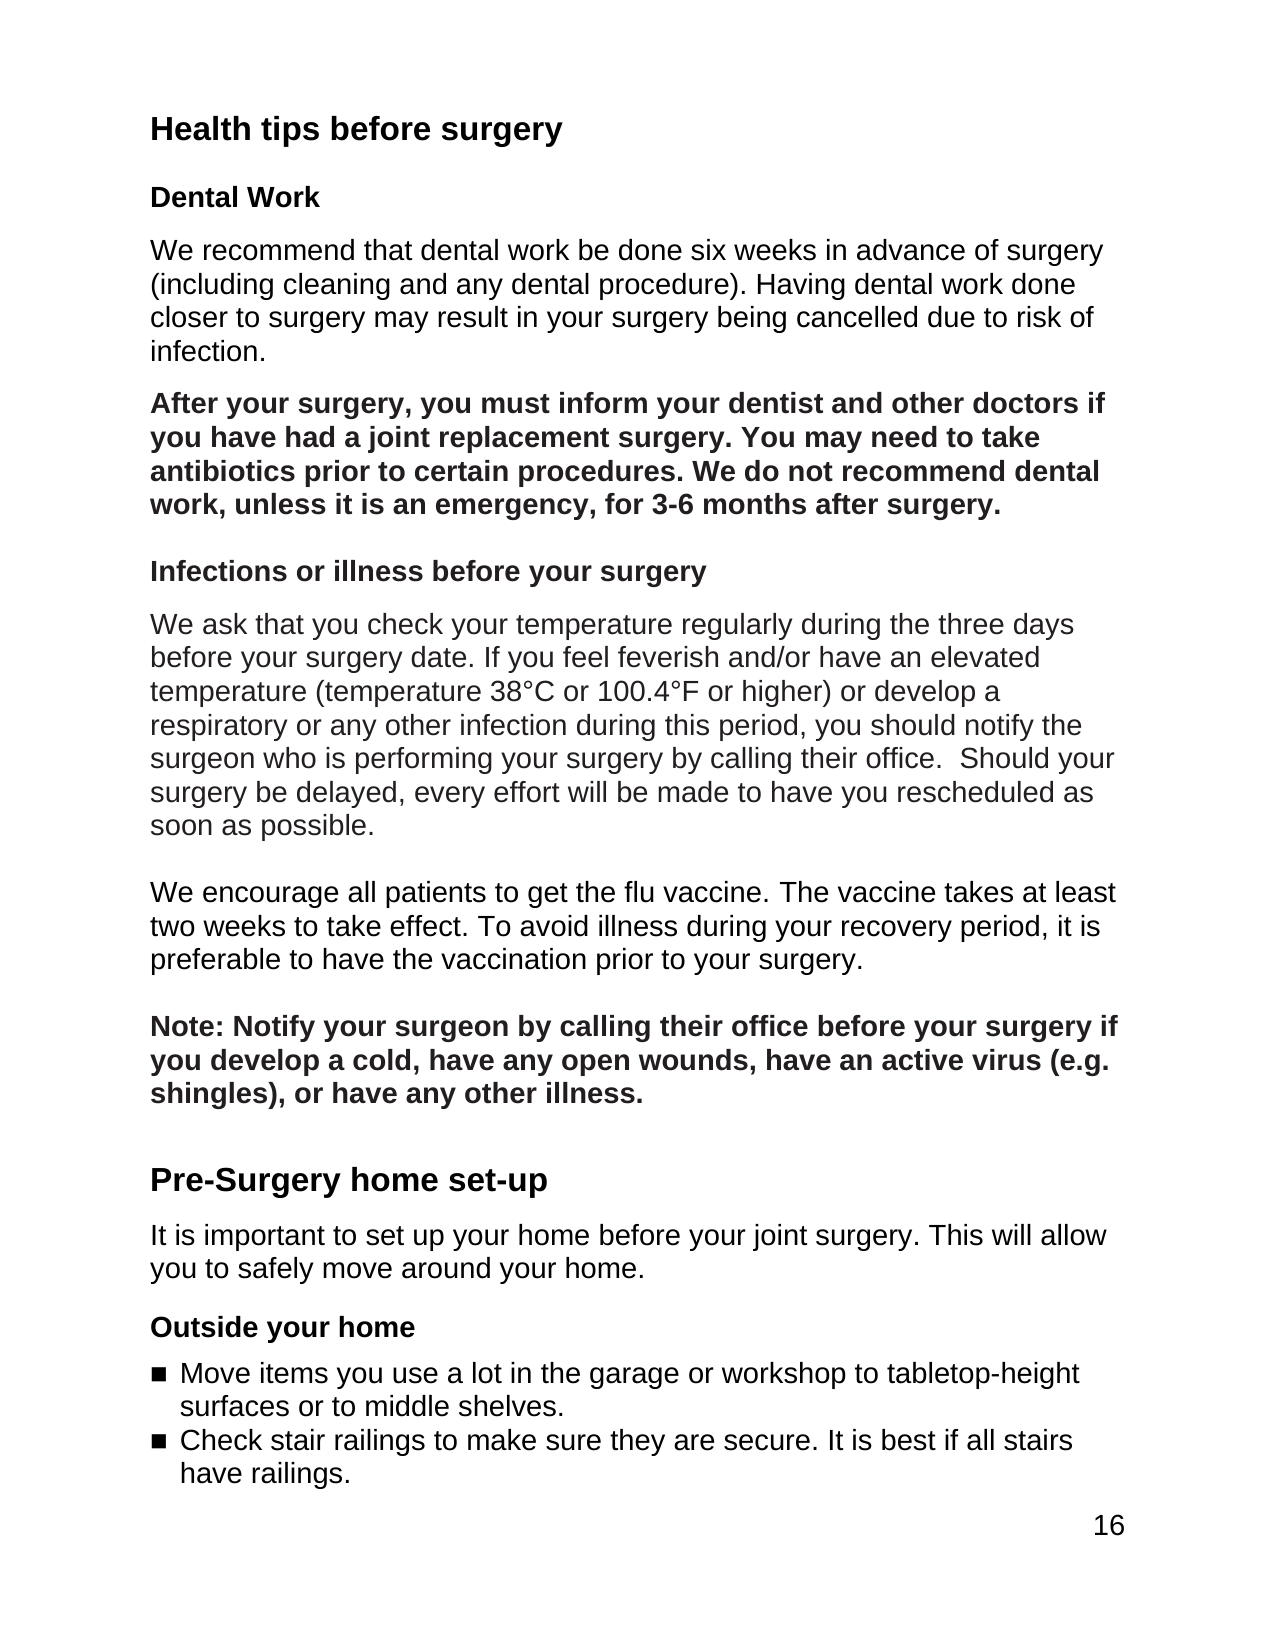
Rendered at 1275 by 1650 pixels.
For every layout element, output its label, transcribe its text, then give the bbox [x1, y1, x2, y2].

text Outside your home [150, 1310, 1125, 1343]
text We recommend that dental work be done six weeks in advance of surgery (including cleaning and any dental procedure). Having dental work done closer to surgery may result in your surgery being cancelled due to risk of infection. [150, 233, 1125, 367]
text We encourage all patients to get the flu vaccine. The vaccine takes at least two weeks to take effect. To avoid illness during your recovery period, it is preferable to have the vaccination prior to your surgery. [150, 875, 1125, 976]
subtitle Pre-Surgery home set-up [150, 1160, 1125, 1198]
subtitle Health tips before surgery [150, 108, 1125, 147]
list Move items you use a lot in the garage or workshop to tabletop-height surfaces or to middle shelves. [150, 1356, 1125, 1423]
text Note: Notify your surgeon by calling their office before your surgery if you develop a cold, have any open wounds, have an active virus (e.g. shingles), or have any other illness. [150, 1009, 1125, 1110]
list Check stair railings to make sure they are secure. It is best if all stairs have railings. [150, 1423, 1125, 1490]
text Dental Work [150, 181, 1125, 214]
text It is important to set up your home before your joint surgery. This will allow you to safely move around your home. [150, 1218, 1125, 1285]
text We ask that you check your temperature regularly during the three days before your surgery date. If you feel feverish and/or have an elevated temperature (temperature 38°C or 100.4°F or higher) or develop a respiratory or any other infection during this period, you should notify the surgeon who is performing your surgery by calling their office. Should your surgery be delayed, every effort will be made to have you rescheduled as soon as possible. [150, 607, 1125, 842]
text Infections or illness before your surgery [150, 554, 1125, 588]
text After your surgery, you must inform your dentist and other doctors if you have had a joint replacement surgery. You may need to take antibiotics prior to certain procedures. We do not recommend dental work, unless it is an emergency, for 3-6 months after surgery. [150, 387, 1125, 521]
